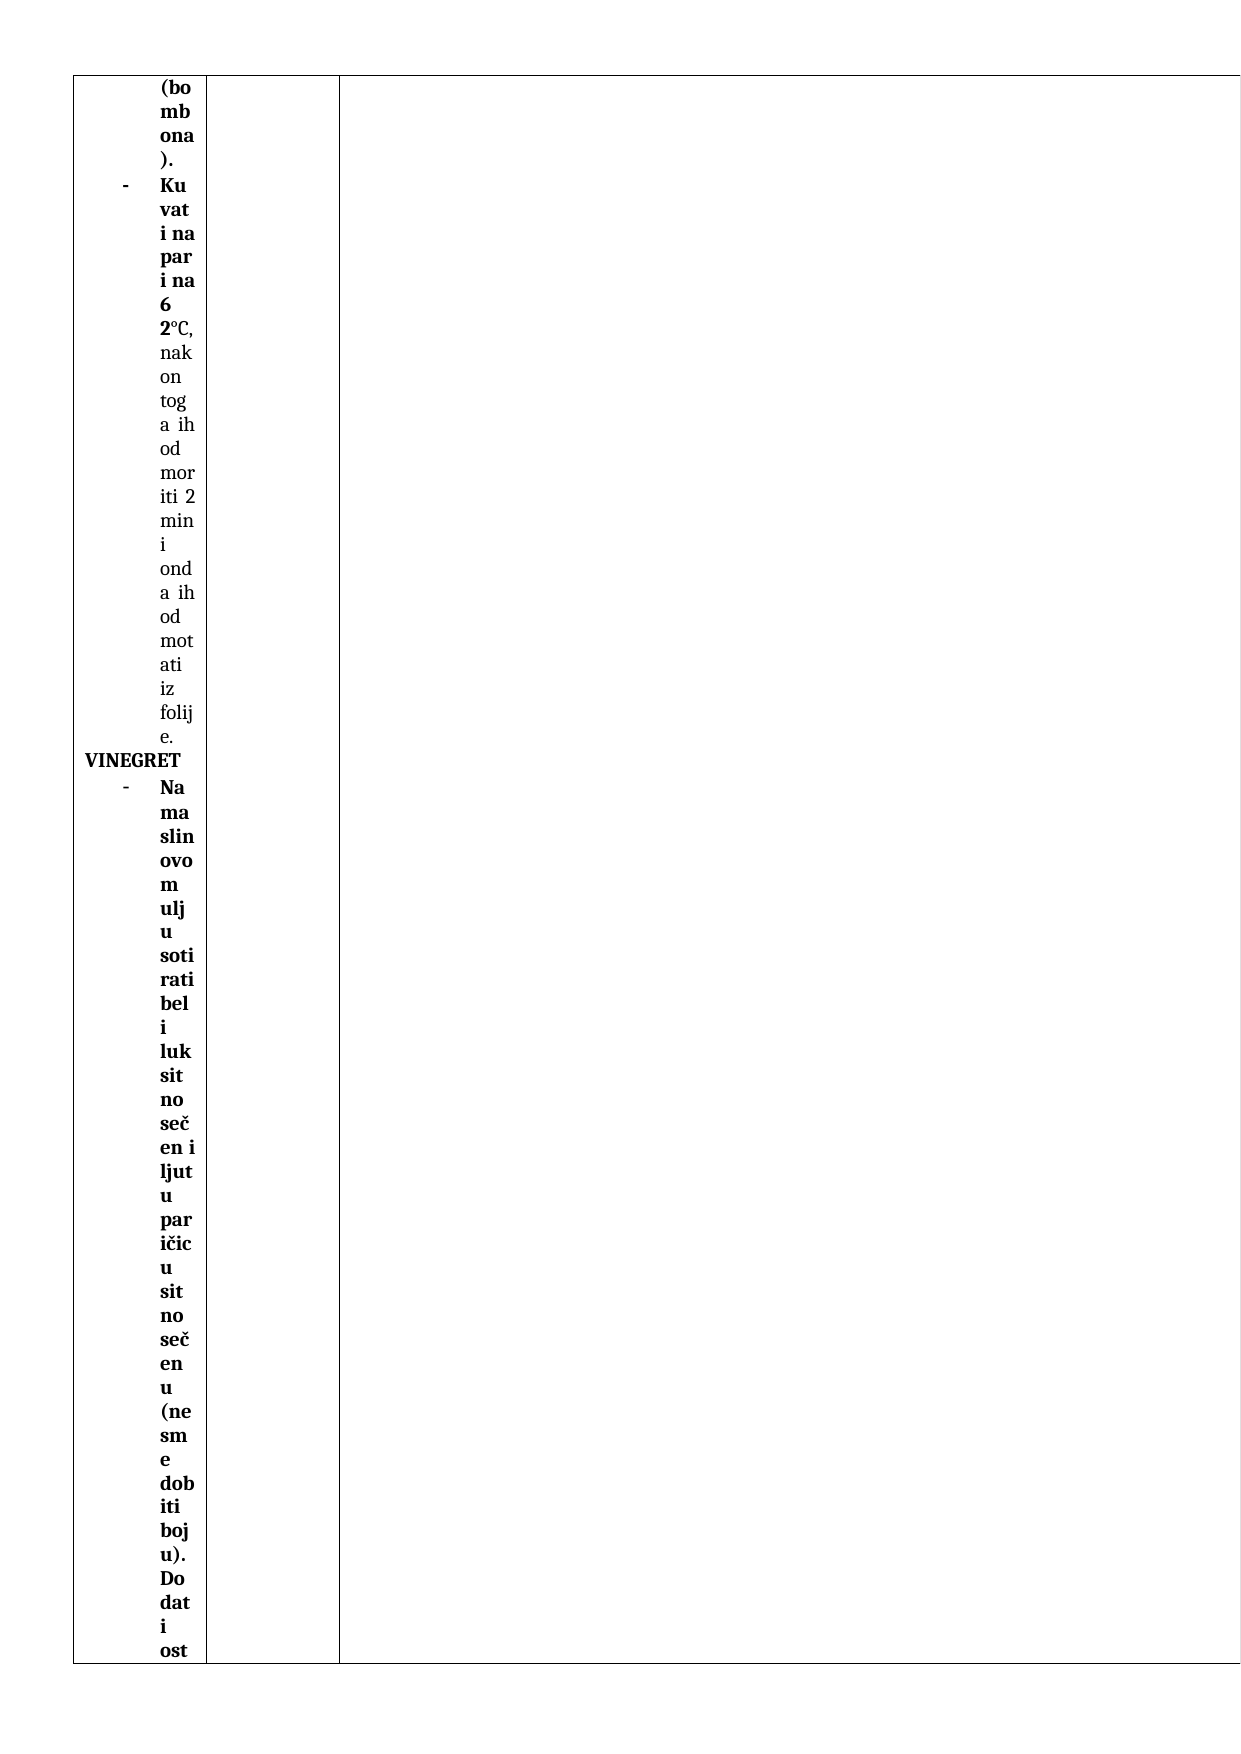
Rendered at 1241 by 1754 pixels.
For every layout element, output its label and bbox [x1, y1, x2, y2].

table_cell [207, 76, 339, 1663]
table_cell [74, 76, 206, 1663]
